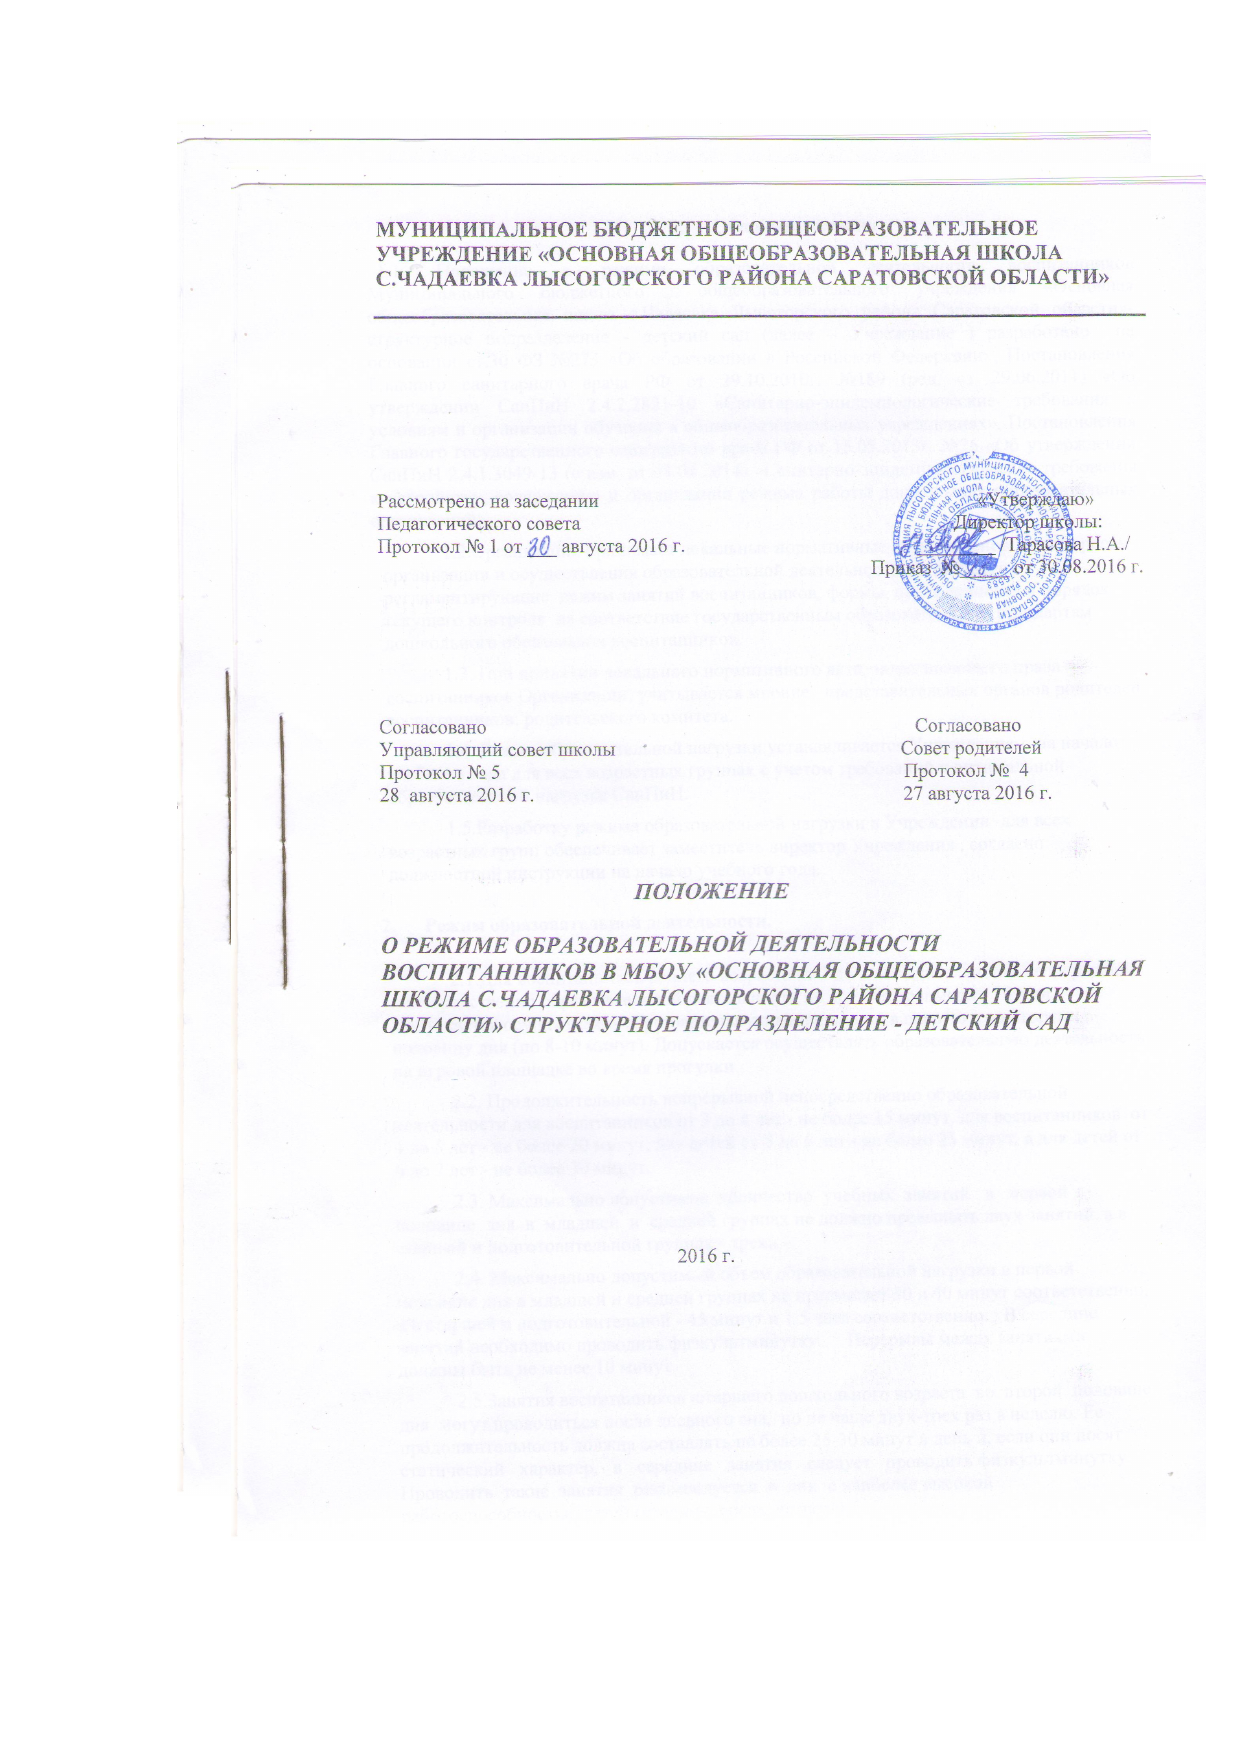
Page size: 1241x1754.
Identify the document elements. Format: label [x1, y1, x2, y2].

picture [177, 118, 1206, 1541]
